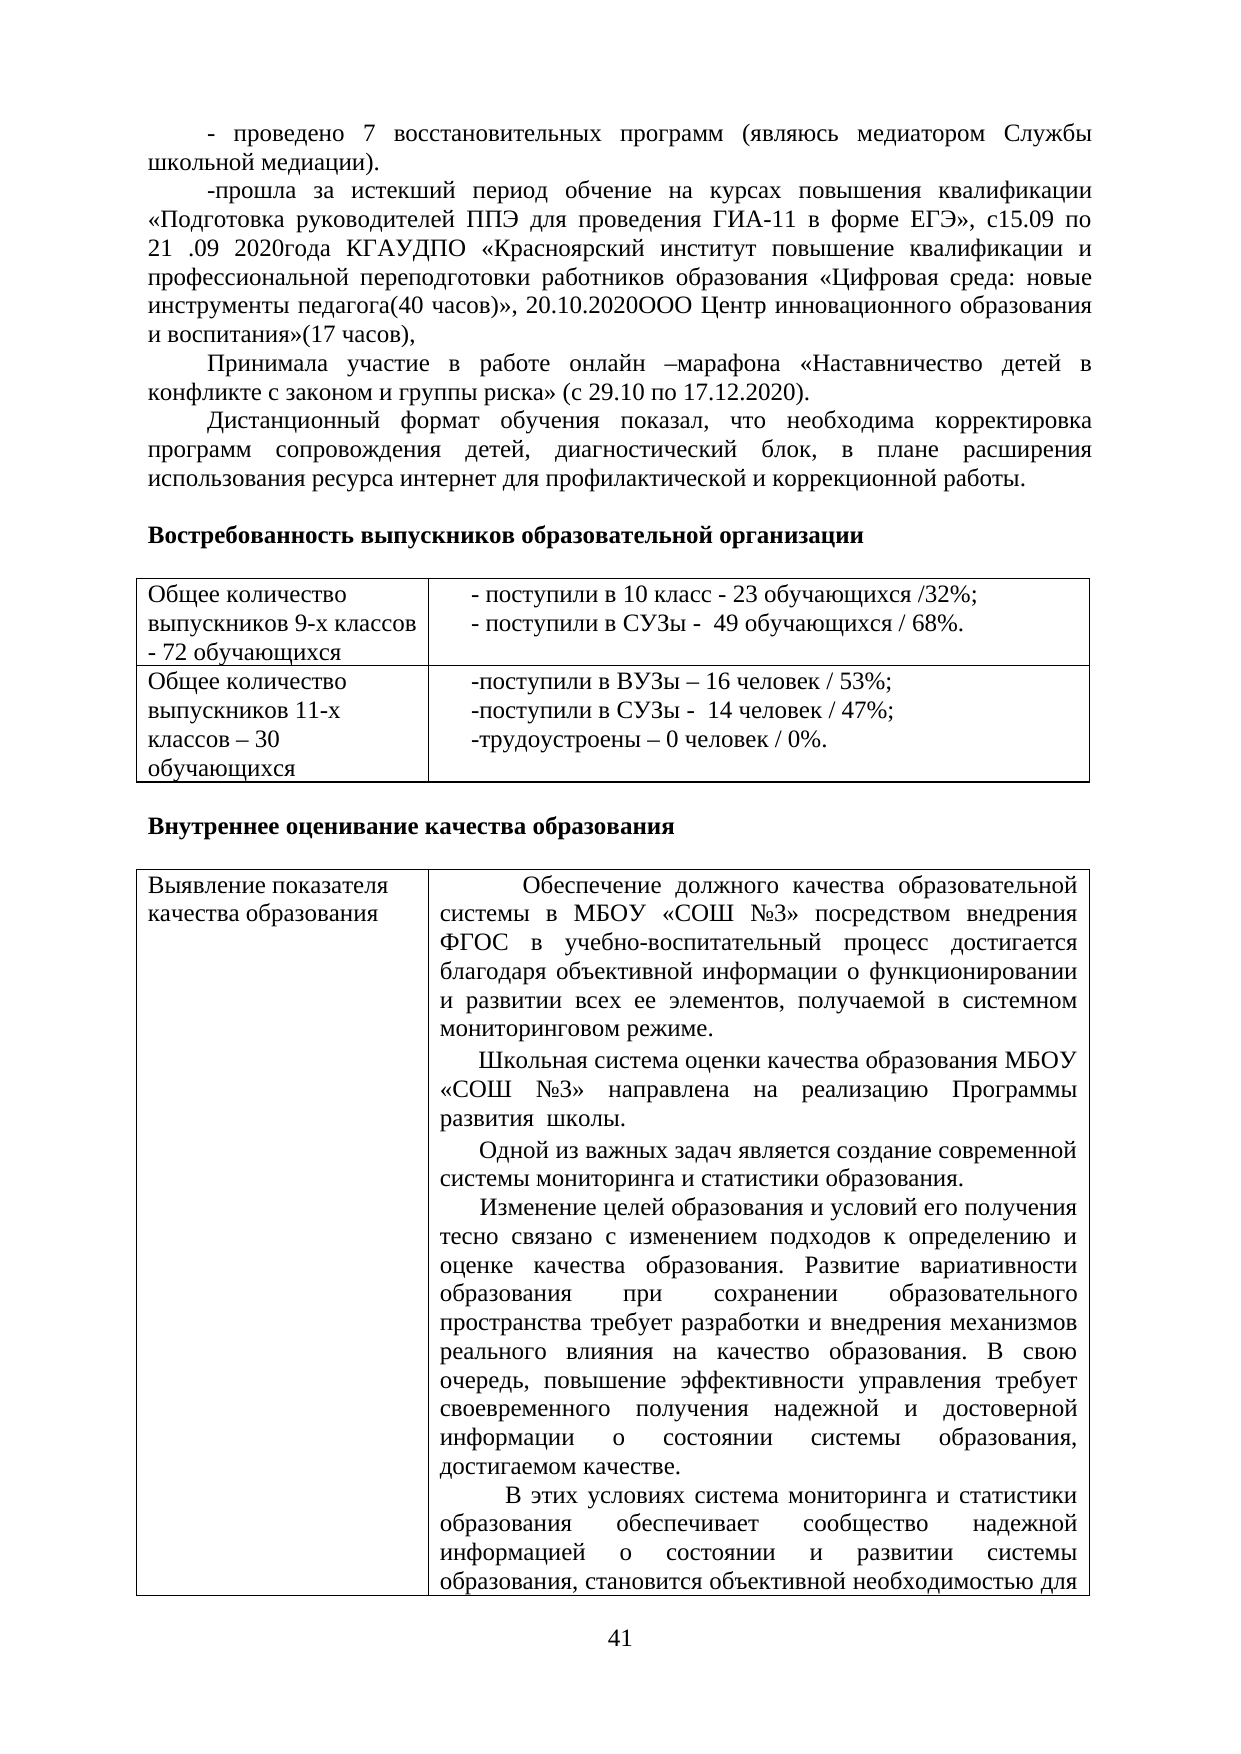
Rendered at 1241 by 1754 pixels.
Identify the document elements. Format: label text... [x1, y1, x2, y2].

text Принимала участие в работе онлайн –марафона «Наставничество детей в конфликте с законом и группы риска» (с 29.10 по 17.12.2020). [148, 348, 1093, 406]
text - проведено 7 восстановительных программ (являюсь медиатором Службы школьной медиации). [148, 118, 1093, 176]
table_cell Общее количество выпускников 11-х классов – 30 обучающихся [137, 666, 428, 781]
table_header - поступили в 10 класс - 23 обучающихся /32%; - поступили в СУЗы - 49 обучающихся / 68%. [429, 579, 1089, 665]
table_header Общее количество выпускников 9-х классов - 72 обучающихся [137, 579, 428, 665]
text Внутреннее оценивание качества образования [148, 811, 1093, 840]
text Востребованность выпускников образовательной организации [148, 521, 1093, 549]
text Дистанционный формат обучения показал, что необходима корректировка программ сопровождения детей, диагностический блок, в плане расширения использования ресурса интернет для профилактической и коррекционной работы. [148, 406, 1093, 492]
table_cell -поступили в ВУЗы – 16 человек / 53%; -поступили в СУЗы - 14 человек / 47%; -трудоустроены – 0 человек / 0%. [429, 666, 1089, 781]
text -прошла за истекший период обчение на курсах повышения квалификации «Подготовка руководителей ППЭ для проведения ГИА-11 в форме ЕГЭ», с15.09 по 21 .09 2020года КГАУДПО «Красноярский институт повышение квалификации и профессиональной переподготовки работников образования «Цифровая среда: новые инструменты педагога(40 часов)», 20.10.2020ООО Центр инновационного образования и воспитания»(17 часов), [148, 176, 1093, 348]
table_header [429, 870, 1089, 1595]
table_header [137, 870, 428, 1595]
